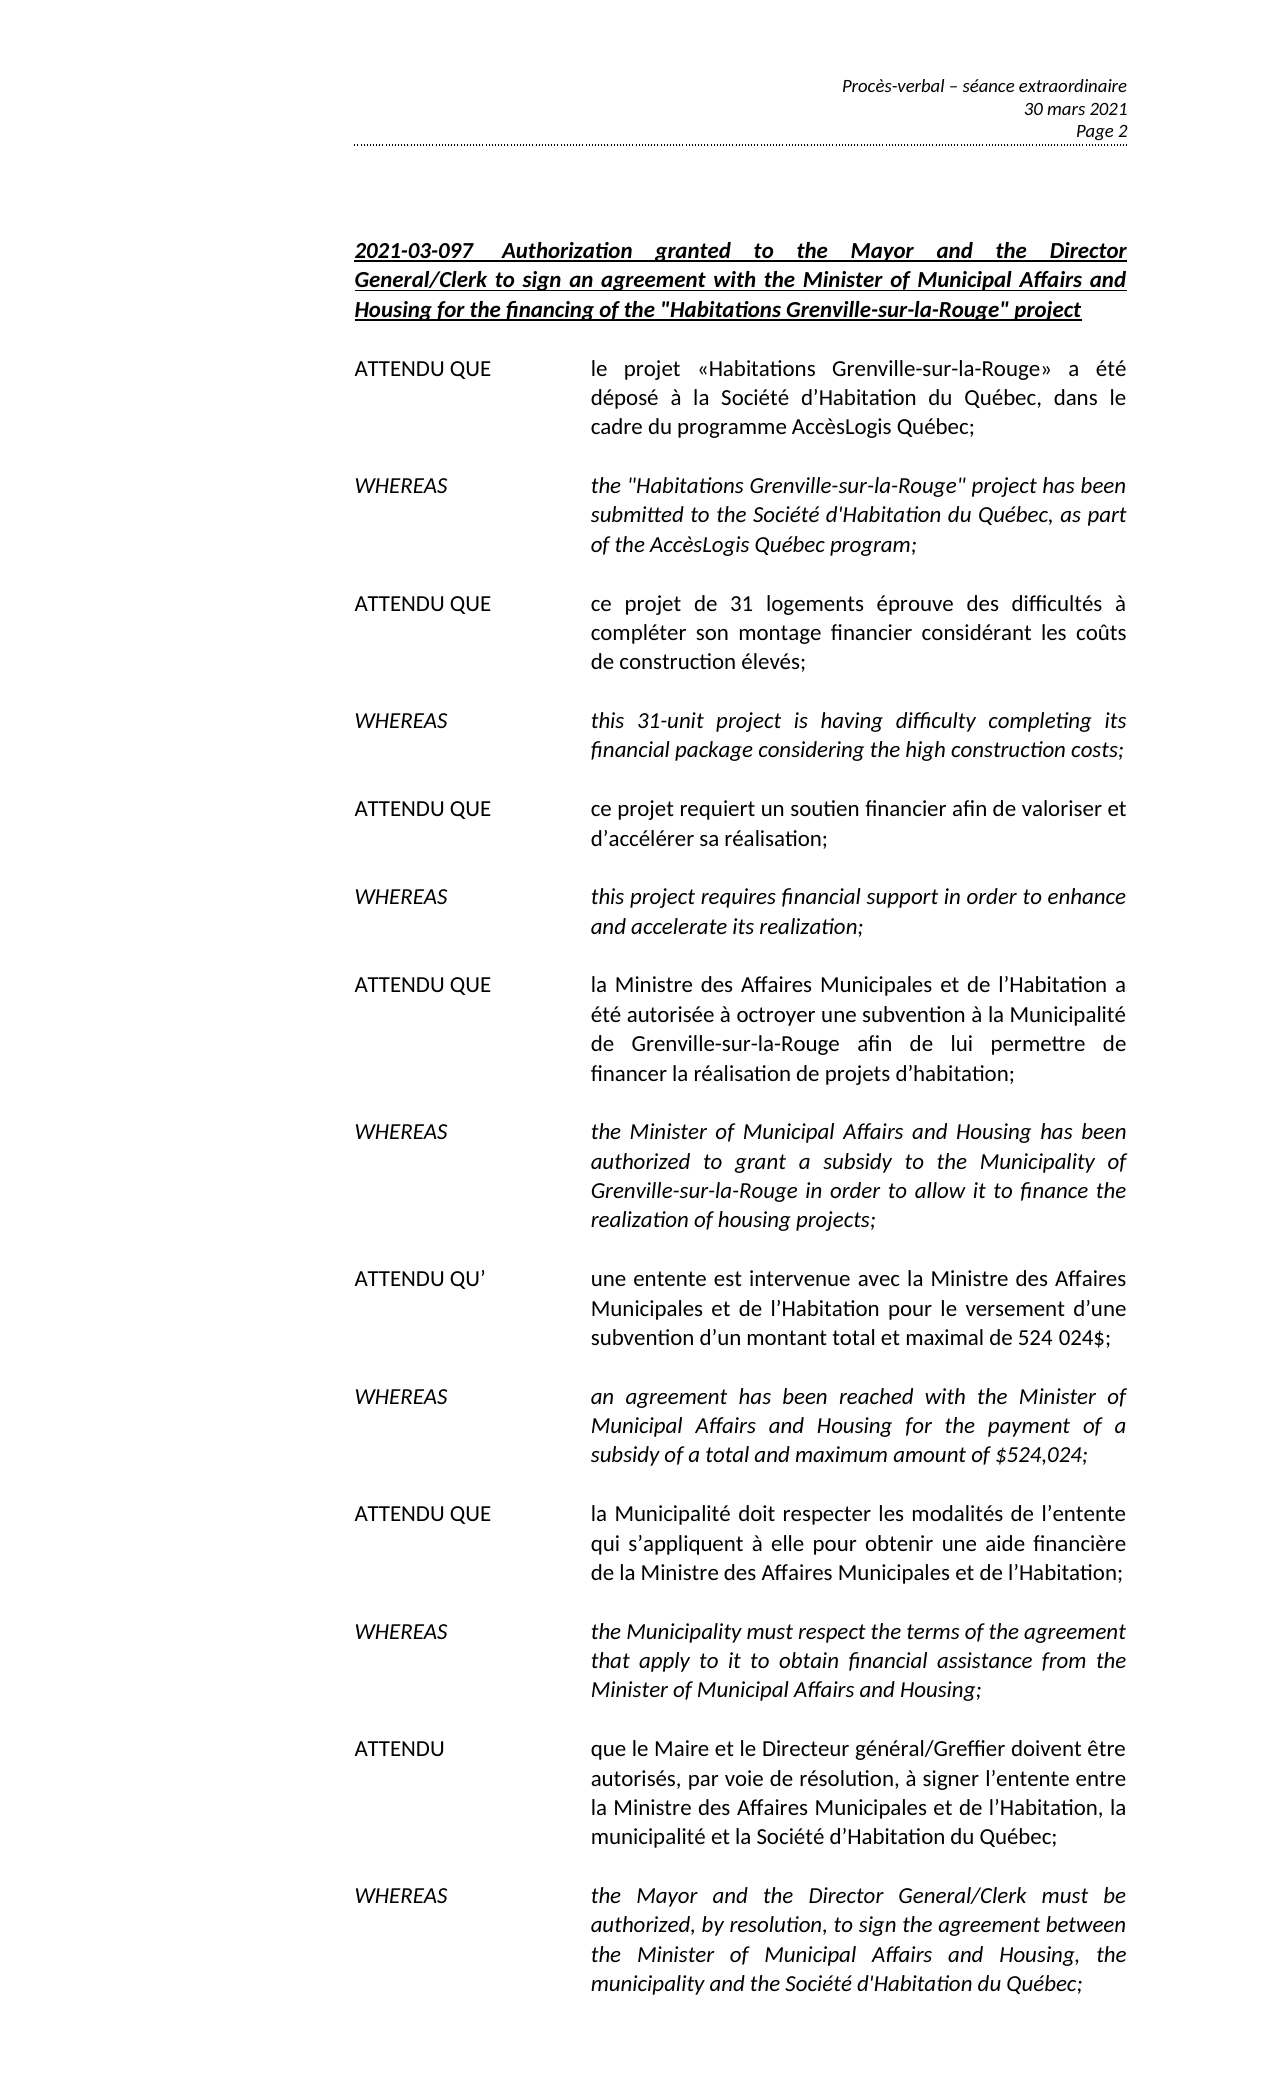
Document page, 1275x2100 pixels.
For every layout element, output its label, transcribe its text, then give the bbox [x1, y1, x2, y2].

text ATTENDU QUE la Municipalité doit respecter les modalités de l’entente qui s’appliquent à elle pour obtenir une aide financière de la Ministre des Affaires Municipales et de l’Habitation; [354, 1499, 1127, 1586]
text ATTENDU QUE ce projet requiert un soutien financier afin de valoriser et d’accélérer sa réalisation; [354, 794, 1127, 852]
text 2021-03-097 Authorization granted to the Mayor and the Director General/Clerk to sign an agreement with the Minister of Municipal Affairs and Housing for the financing of the "Habitations Grenville-sur-la-Rouge" project [354, 291, 1127, 323]
text 2021-03-097 Authorization granted to the Mayor and the Director General/Clerk to sign an agreement with the Minister of Municipal Affairs and Housing for the financing of the "Habitations Grenville-sur-la-Rouge" project [354, 262, 1127, 290]
text ATTENDU QUE ce projet de 31 logements éprouve des difficultés à compléter son montage financier considérant les coûts de construction élevés; [354, 589, 1127, 676]
text WHEREAS the Mayor and the Director General/Clerk must be authorized, by resolution, to sign the agreement between the Minister of Municipal Affairs and Housing, the municipality and the Société d'Habitation du Québec; [354, 1881, 1127, 1997]
text ATTENDU QU’ une entente est intervenue avec la Ministre des Affaires Municipales et de l’Habitation pour le versement d’une subvention d’un montant total et maximal de 524 024$; [354, 1264, 1127, 1351]
text WHEREAS the Minister of Municipal Affairs and Housing has been authorized to grant a subsidy to the Municipality of Grenville-sur-la-Rouge in order to allow it to finance the realization of housing projects; [354, 1117, 1127, 1234]
text WHEREAS an agreement has been reached with the Minister of Municipal Affairs and Housing for the payment of a subsidy of a total and maximum amount of $524,024; [354, 1382, 1127, 1469]
text WHEREAS the Municipality must respect the terms of the agreement that apply to it to obtain financial assistance from the Minister of Municipal Affairs and Housing; [354, 1617, 1127, 1704]
text 2021-03-097 Authorization granted to the Mayor and the Director General/Clerk to sign an agreement with the Minister of Municipal Affairs and Housing for the financing of the "Habitations Grenville-sur-la-Rouge" project [354, 236, 1127, 260]
text ATTENDU QUE le projet «Habitations Grenville-sur-la-Rouge» a été déposé à la Société d’Habitation du Québec, dans le cadre du programme AccèsLogis Québec; [354, 354, 1127, 441]
text WHEREAS this 31-unit project is having difficulty completing its financial package considering the high construction costs; [354, 706, 1127, 764]
text WHEREAS this project requires financial support in order to enhance and accelerate its realization; [354, 882, 1127, 940]
text ATTENDU QUE la Ministre des Affaires Municipales et de l’Habitation a été autorisée à octroyer une subvention à la Municipalité de Grenville-sur-la-Rouge afin de lui permettre de financer la réalisation de projets d’habitation; [354, 971, 1127, 1087]
text ATTENDU que le Maire et le Directeur général/Greffier doivent être autorisés, par voie de résolution, à signer l’entente entre la Ministre des Affaires Municipales et de l’Habitation, la municipalité et la Société d’Habitation du Québec; [354, 1734, 1127, 1851]
text WHEREAS the "Habitations Grenville-sur-la-Rouge" project has been submitted to the Société d'Habitation du Québec, as part of the AccèsLogis Québec program; [354, 471, 1127, 558]
